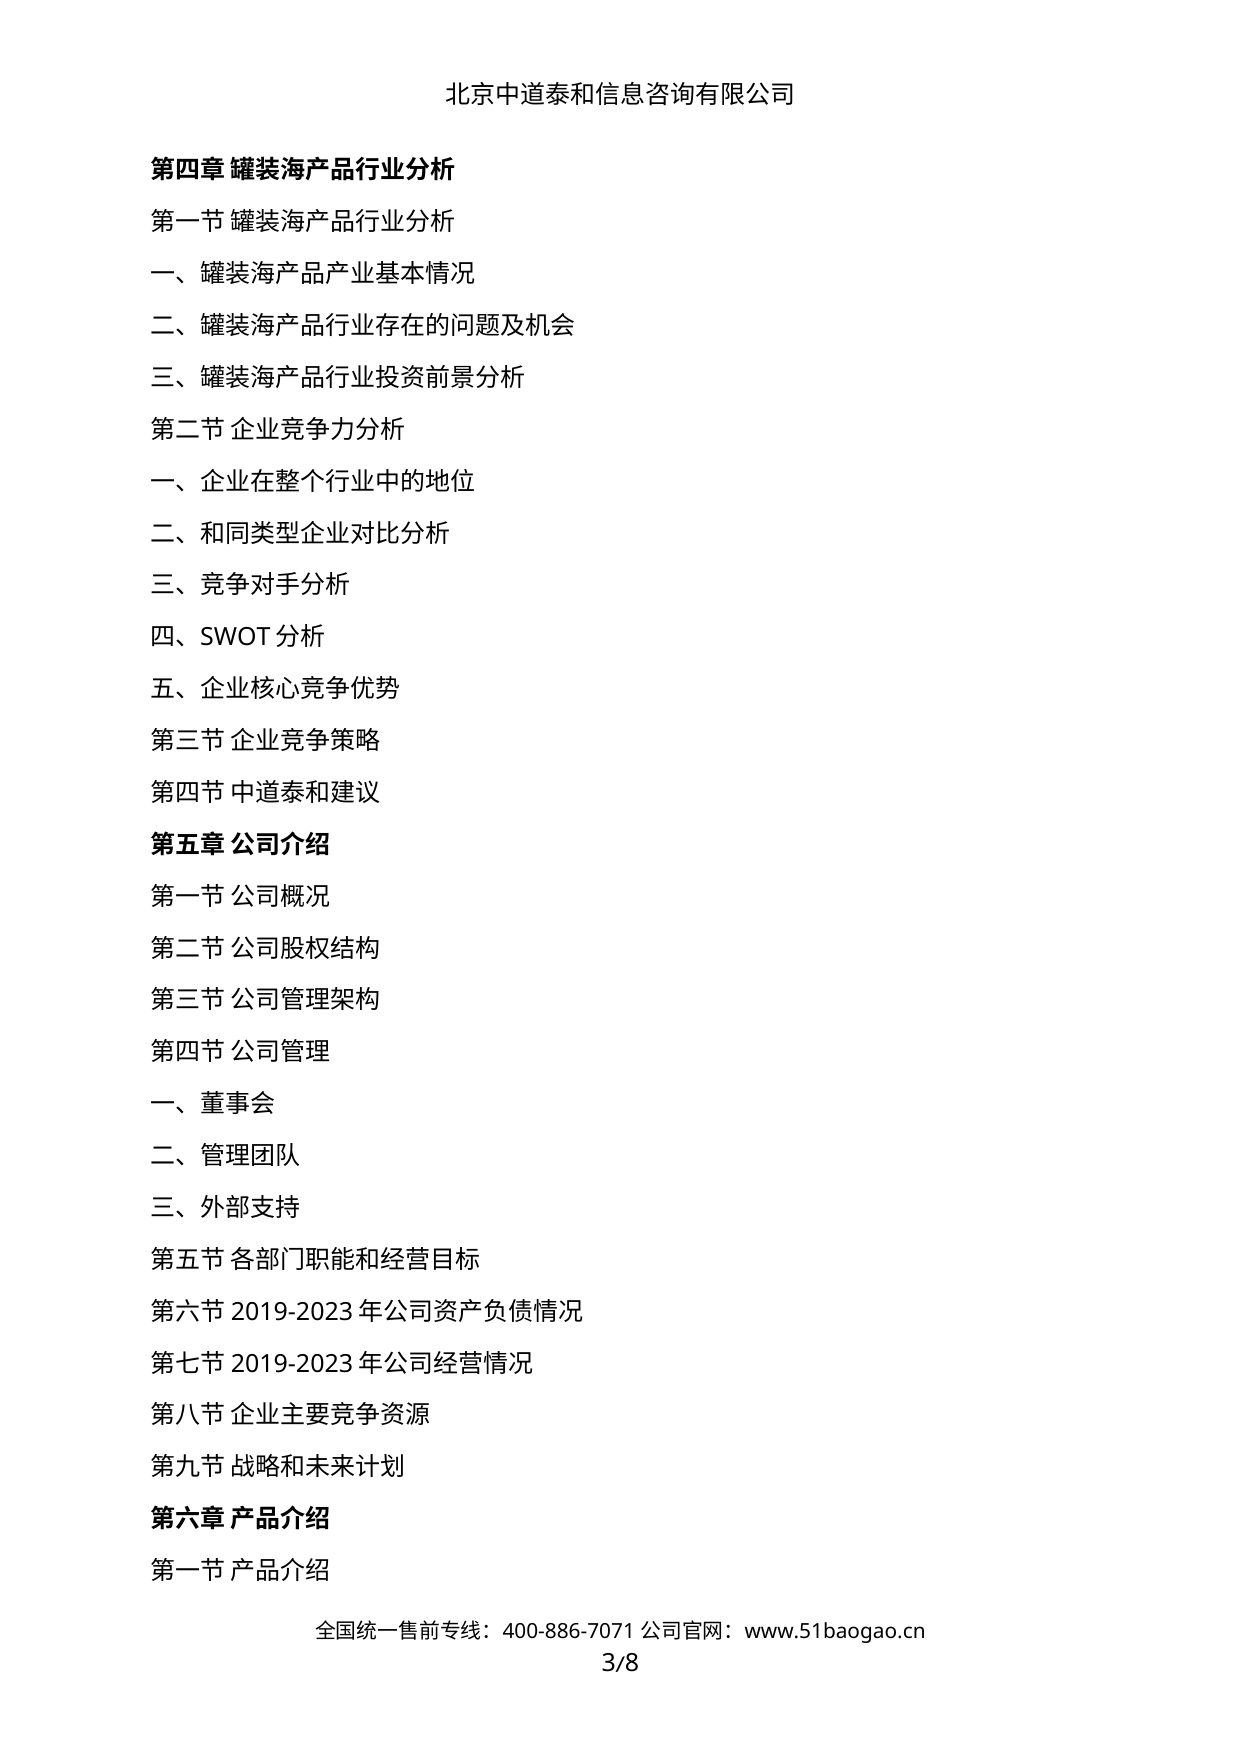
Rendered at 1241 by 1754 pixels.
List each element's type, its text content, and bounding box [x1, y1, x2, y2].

text 第四节 公司管理 [150, 1032, 1090, 1068]
text 第一节 罐装海产品行业分析 [150, 202, 1090, 238]
text 五、企业核心竞争优势 [150, 669, 1090, 705]
text 三、外部支持 [150, 1187, 1090, 1224]
text 一、董事会 [150, 1084, 1090, 1120]
text 第九节 战略和未来计划 [150, 1447, 1090, 1483]
text 第三节 企业竞争策略 [150, 721, 1090, 757]
text 第一节 产品介绍 [150, 1551, 1090, 1587]
text 三、罐装海产品行业投资前景分析 [150, 357, 1090, 394]
text 二、和同类型企业对比分析 [150, 513, 1090, 549]
text 第六章 产品介绍 [150, 1499, 1090, 1535]
text 第四节 中道泰和建议 [150, 772, 1090, 809]
text 第二节 企业竞争力分析 [150, 409, 1090, 446]
text 四、SWOT分析 [150, 617, 1090, 653]
text 第六节 2019-2023年公司资产负债情况 [150, 1291, 1090, 1327]
text 二、管理团队 [150, 1136, 1090, 1172]
text 一、企业在整个行业中的地位 [150, 461, 1090, 497]
text 第五章 公司介绍 [150, 824, 1090, 861]
text 第三节 公司管理架构 [150, 980, 1090, 1016]
text 一、罐装海产品产业基本情况 [150, 254, 1090, 290]
text 第八节 企业主要竞争资源 [150, 1395, 1090, 1431]
text 第一节 公司概况 [150, 876, 1090, 912]
text 第五节 各部门职能和经营目标 [150, 1239, 1090, 1276]
text 二、罐装海产品行业存在的问题及机会 [150, 306, 1090, 342]
text 三、竞争对手分析 [150, 565, 1090, 601]
text 第二节 公司股权结构 [150, 928, 1090, 964]
text 第七节 2019-2023年公司经营情况 [150, 1343, 1090, 1379]
text 第四章 罐装海产品行业分析 [150, 150, 1090, 186]
